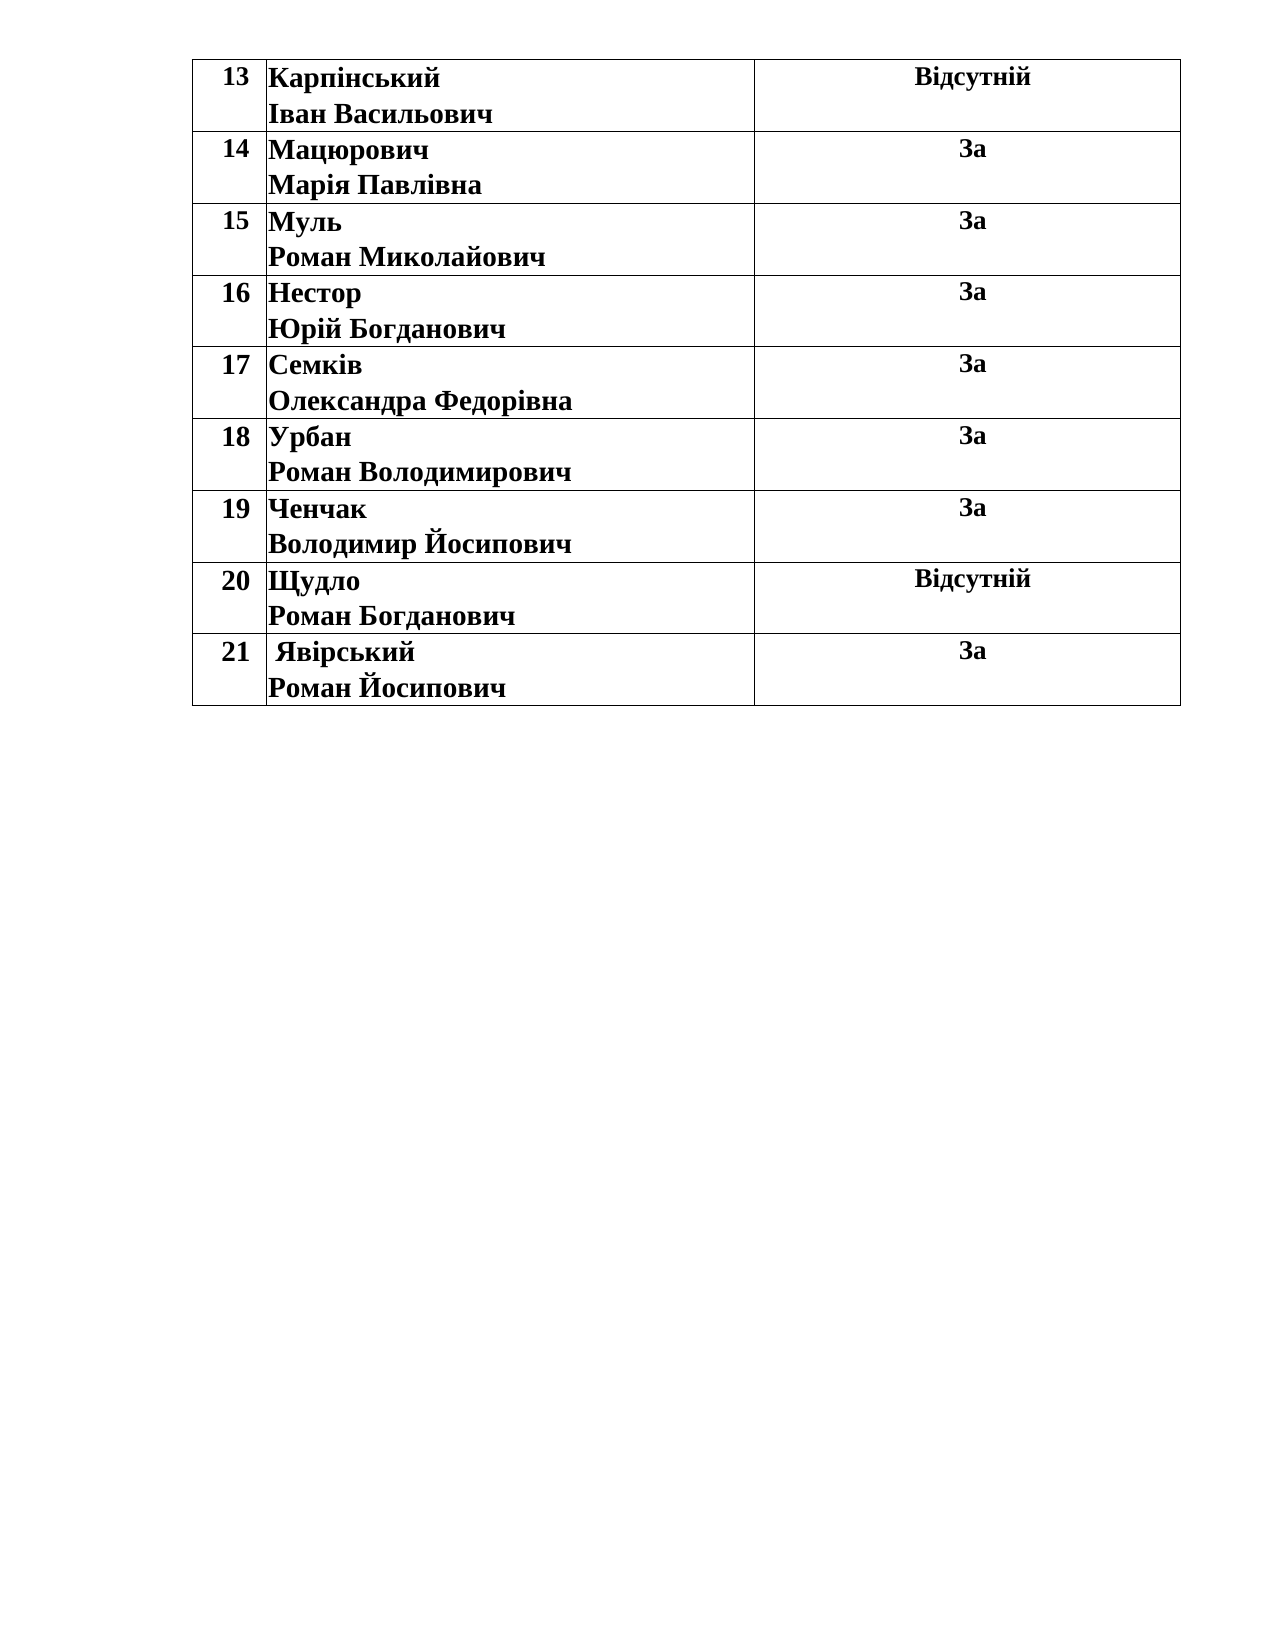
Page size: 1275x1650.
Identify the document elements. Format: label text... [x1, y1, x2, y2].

table_cell Урбан Роман Володимирович [267, 419, 754, 490]
table_cell За [755, 634, 1180, 705]
table_cell 17 [193, 347, 266, 418]
table_cell Семків Олександра Федорівна [267, 347, 754, 418]
table_cell Явірський Роман Йосипович [267, 634, 754, 705]
table_cell Карпінський Іван Васильович [267, 60, 754, 131]
table_cell За [755, 347, 1180, 418]
table_cell Відсутній [755, 60, 1180, 131]
table_cell 15 [193, 204, 266, 274]
table_cell За [755, 491, 1180, 562]
table_cell 13 [193, 60, 266, 131]
table_cell 14 [193, 132, 266, 203]
table_cell За [755, 132, 1180, 203]
table_cell Ченчак Володимир Йосипович [267, 491, 754, 562]
table_cell Відсутній [755, 563, 1180, 633]
table_cell 21 [193, 634, 266, 705]
table_cell 20 [193, 563, 266, 633]
table_cell Муль Роман Миколайович [267, 204, 754, 274]
table_cell Мацюрович Марія Павлівна [267, 132, 754, 203]
table_cell 16 [193, 276, 266, 346]
table_cell 19 [193, 491, 266, 562]
table_cell 18 [193, 419, 266, 490]
table_cell За [755, 419, 1180, 490]
table_cell Нестор Юрій Богданович [267, 276, 754, 346]
table_cell За [755, 204, 1180, 274]
table_cell За [755, 276, 1180, 346]
table_cell Щудло Роман Богданович [267, 563, 754, 633]
